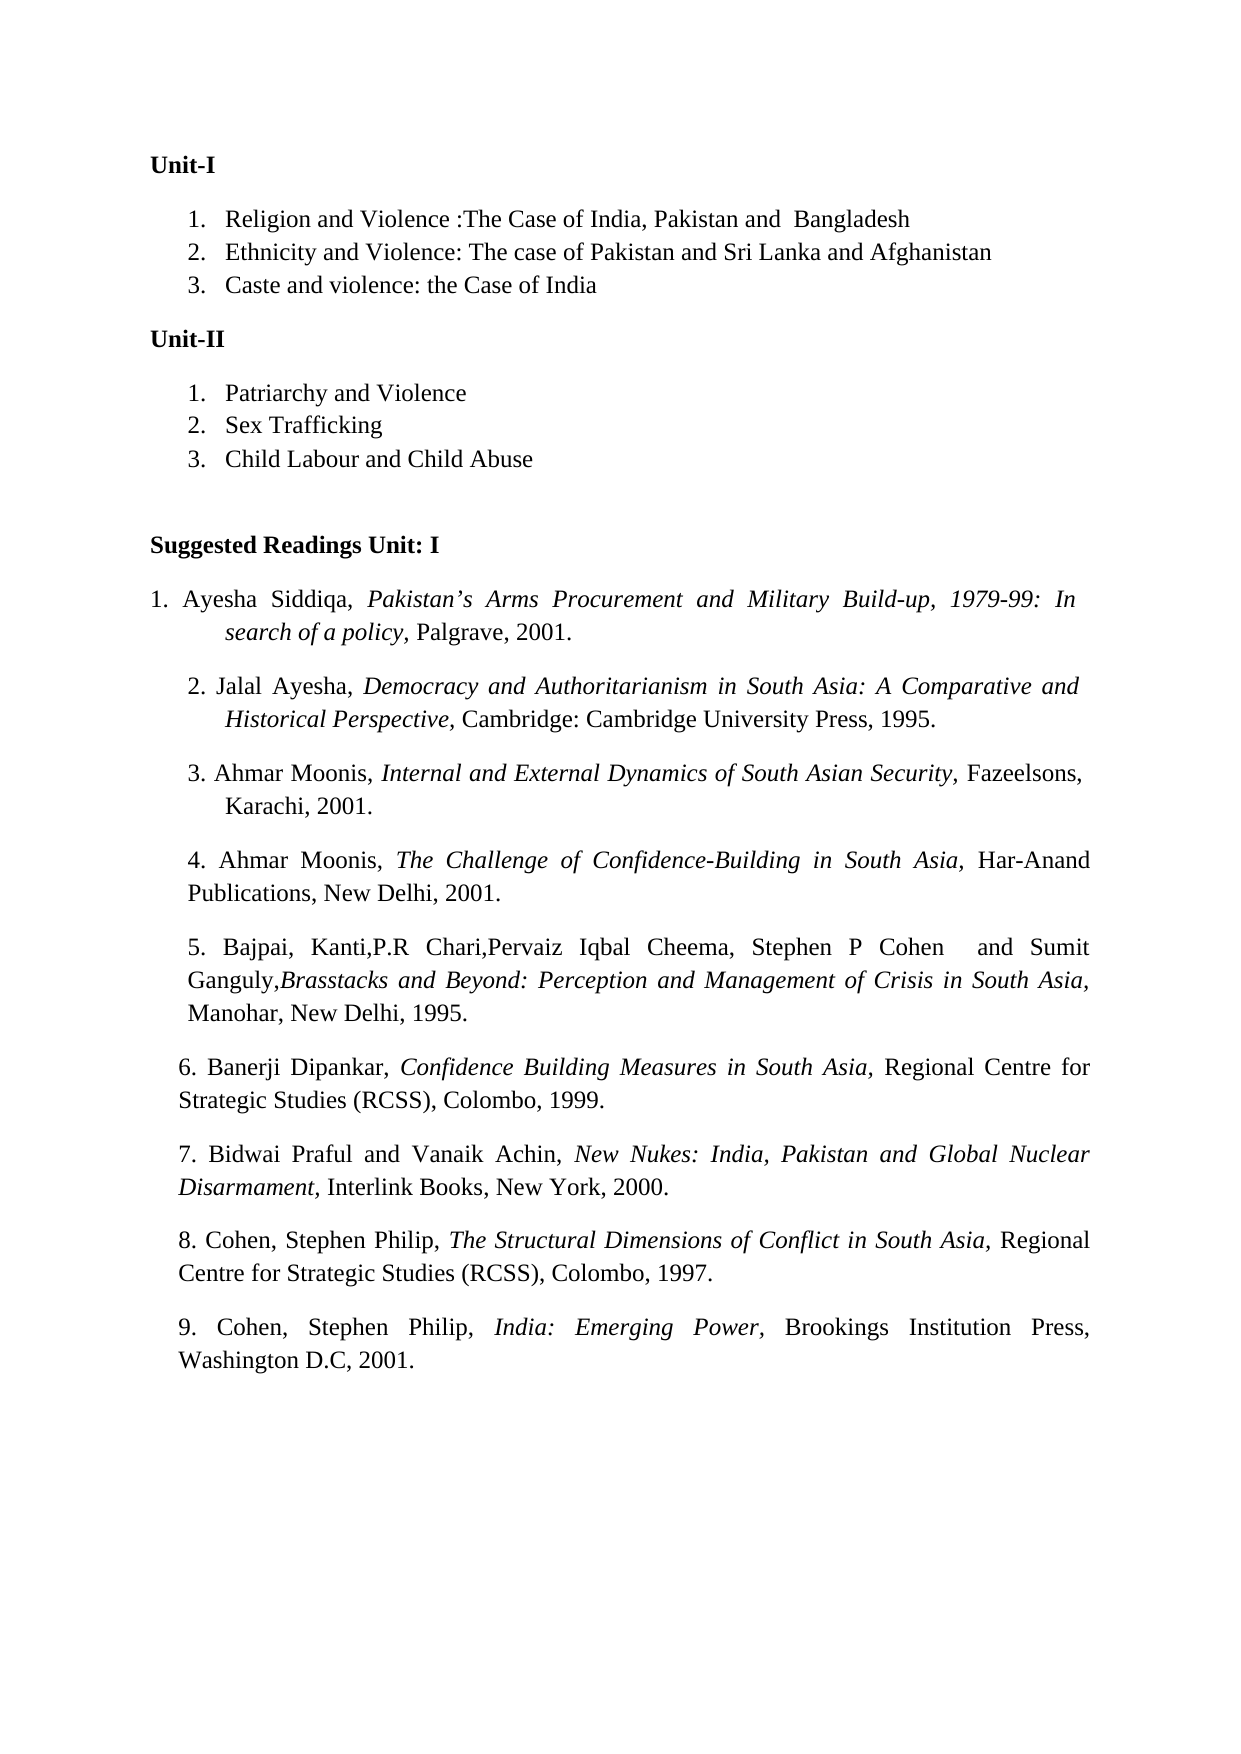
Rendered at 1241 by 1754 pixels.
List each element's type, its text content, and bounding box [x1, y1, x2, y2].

list Patriarchy and Violence [187, 378, 1090, 406]
text 1. Ayesha Siddiqa, Pakistan’s Arms Procurement and Military Build-up, 1979-99: In search of a policy, Palgrave, 2001. [150, 584, 1090, 646]
text 8. Cohen, Stephen Philip, The Structural Dimensions of Conflict in South Asia, Regional Centre for Strategic Studies (RCSS), Colombo, 1997. [178, 1226, 1090, 1287]
text 9. Cohen, Stephen Philip, India: Emerging Power, Brookings Institution Press, Washington D.C, 2001. [178, 1312, 1090, 1374]
text 6. Banerji Dipankar, Confidence Building Measures in South Asia, Regional Centre for Strategic Studies (RCSS), Colombo, 1999. [178, 1052, 1090, 1113]
text 5. Bajpai, Kanti,P.R Chari,Pervaiz Iqbal Cheema, Stephen P Cohen and Sumit Ganguly,Brasstacks and Beyond: Perception and Management of Crisis in South Asia, Manohar, New Delhi, 1995. [187, 932, 1090, 1027]
text 2. Jalal Ayesha, Democracy and Authoritarianism in South Asia: A Comparative and Historical Perspective, Cambridge: Cambridge University Press, 1995. [187, 671, 1090, 733]
text Suggested Readings Unit: I [150, 531, 1090, 559]
list Ethnicity and Violence: The case of Pakistan and Sri Lanka and Afghanistan [187, 237, 1090, 266]
list Child Labour and Child Abuse [187, 444, 1090, 472]
list Sex Trafficking [187, 411, 1090, 439]
list Religion and Violence :The Case of India, Pakistan and Bangladesh [187, 204, 1090, 233]
text Unit-I [150, 150, 1090, 179]
text 7. Bidwai Praful and Vanaik Achin, New Nukes: India, Pakistan and Global Nuclear Disarmament, Interlink Books, New York, 2000. [178, 1139, 1090, 1200]
text Unit-II [150, 324, 1090, 352]
text 3. Ahmar Moonis, Internal and External Dynamics of South Asian Security, Fazeelsons, Karachi, 2001. [187, 758, 1090, 820]
text 4. Ahmar Moonis, The Challenge of Confidence-Building in South Asia, Har-Anand Publications, New Delhi, 2001. [187, 845, 1090, 907]
list Caste and violence: the Case of India [187, 270, 1090, 299]
